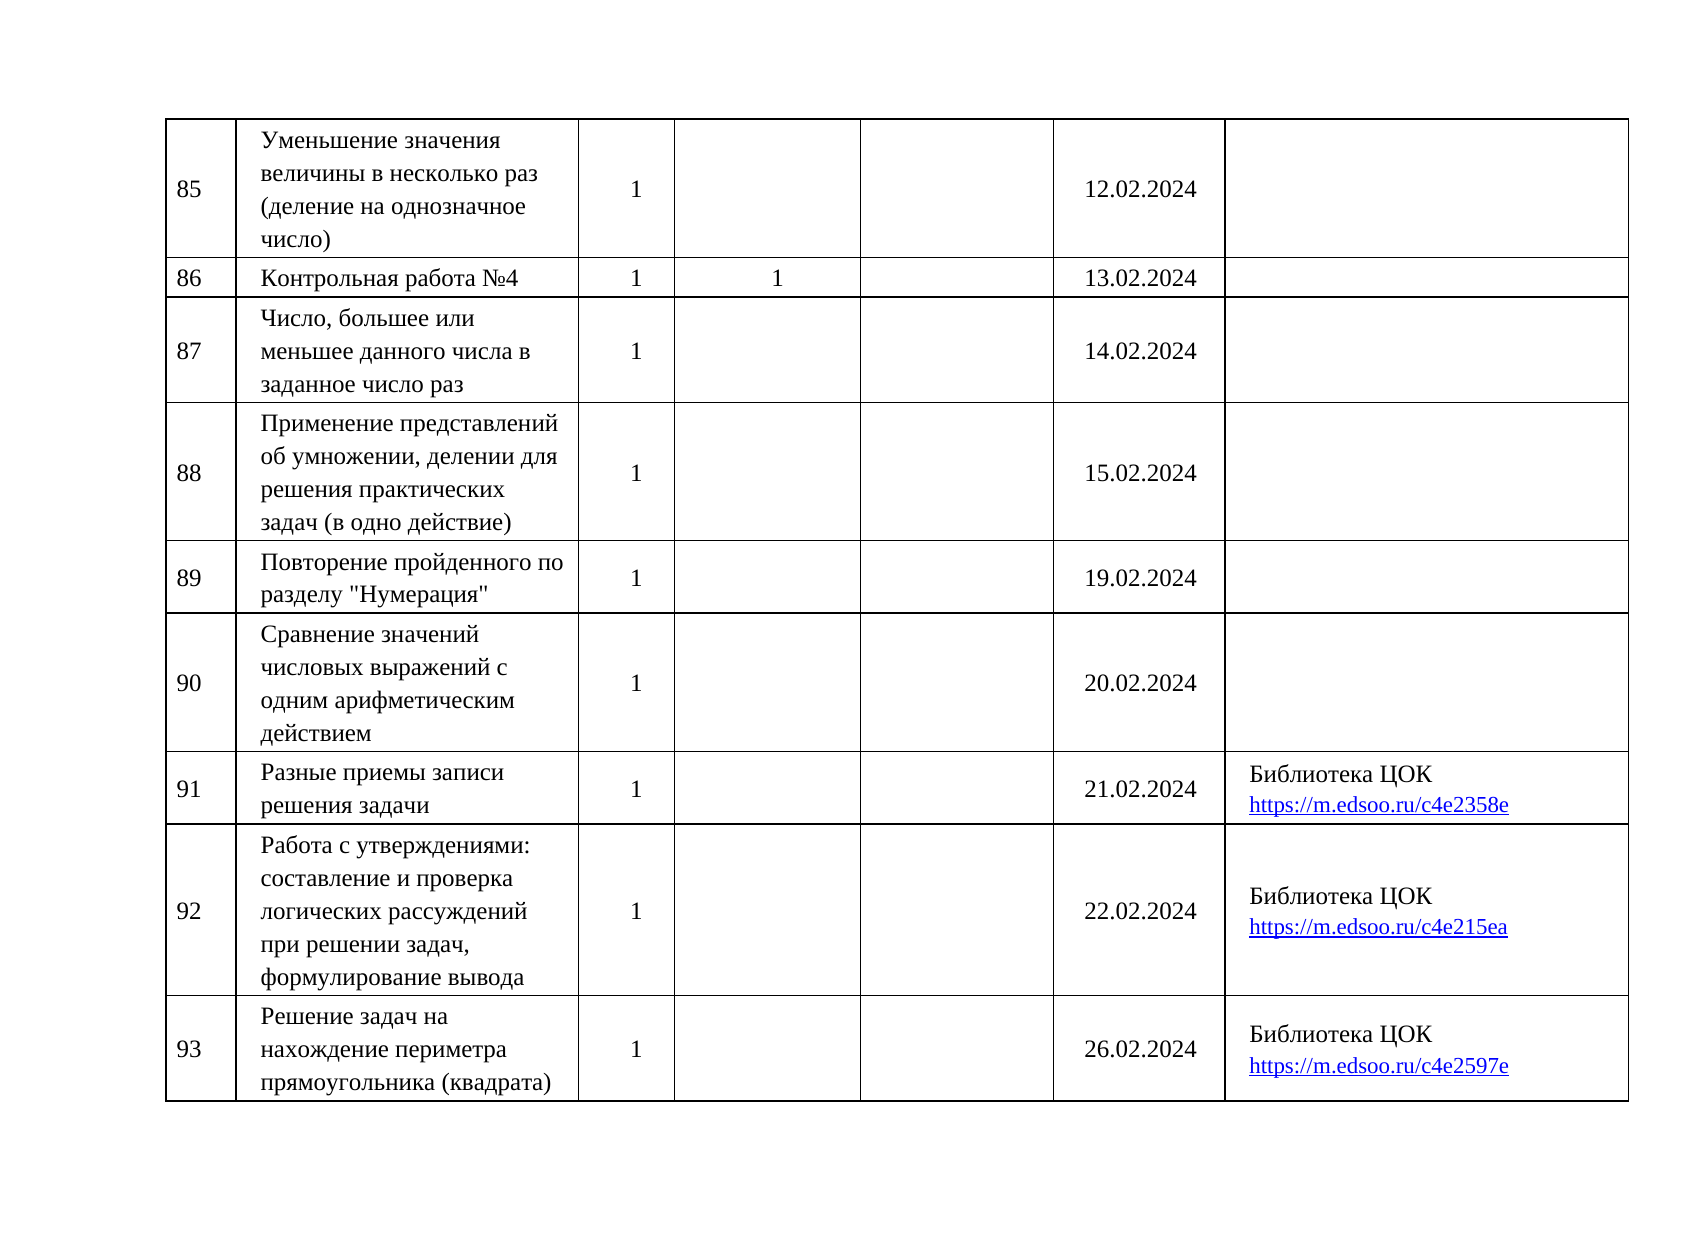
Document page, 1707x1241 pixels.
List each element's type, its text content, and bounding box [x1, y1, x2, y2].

table_cell 1 [579, 298, 674, 401]
table_cell 88 [167, 403, 235, 540]
table_cell Применение представлений об умножении, делении для решения практических задач (в одно действие) [237, 403, 578, 540]
table_cell Повторение пройденного по разделу "Нумерация" [237, 541, 578, 612]
table_cell [675, 403, 860, 540]
table_cell 93 [167, 996, 235, 1100]
table_cell [1226, 614, 1628, 751]
table_cell [861, 541, 1053, 612]
table_cell 1 [675, 258, 860, 296]
table_cell 1 [579, 541, 674, 612]
table_cell 86 [167, 258, 235, 296]
table_cell [675, 752, 860, 823]
table_cell [861, 120, 1053, 257]
table_cell [861, 825, 1053, 994]
table_cell 90 [167, 614, 235, 751]
table_cell Решение задач на нахождение периметра прямоугольника (квадрата) [237, 996, 578, 1100]
table_cell 1 [579, 120, 674, 257]
table_cell Уменьшение значения величины в несколько раз (деление на однозначное число) [237, 120, 578, 257]
table_cell Библиотека ЦОК https://m.edsoo.ru/c4e215ea [1226, 825, 1628, 994]
table_cell [1226, 120, 1628, 257]
table_cell [861, 258, 1053, 296]
table_cell [675, 614, 860, 751]
table_cell [675, 996, 860, 1100]
table_cell 89 [167, 541, 235, 612]
table_cell [861, 996, 1053, 1100]
table_cell [861, 403, 1053, 540]
table_cell Работа с утверждениями: составление и проверка логических рассуждений при решении задач, формулирование вывода [237, 825, 578, 994]
table_cell 15.02.2024 [1054, 403, 1224, 540]
table_cell [1226, 298, 1628, 401]
table_cell Контрольная работа №4 [237, 258, 578, 296]
table_cell 92 [167, 825, 235, 994]
table_cell 20.02.2024 [1054, 614, 1224, 751]
table_cell 1 [579, 825, 674, 994]
table_cell [1226, 403, 1628, 540]
table_cell [675, 825, 860, 994]
table_cell 12.02.2024 [1054, 120, 1224, 257]
table_cell 21.02.2024 [1054, 752, 1224, 823]
table_cell 1 [579, 258, 674, 296]
table_cell 19.02.2024 [1054, 541, 1224, 612]
table_cell Сравнение значений числовых выражений с одним арифметическим действием [237, 614, 578, 751]
table_cell 13.02.2024 [1054, 258, 1224, 296]
table_cell [675, 541, 860, 612]
table_cell 1 [579, 403, 674, 540]
table_cell Разные приемы записи решения задачи [237, 752, 578, 823]
table_cell 87 [167, 298, 235, 401]
table_cell 14.02.2024 [1054, 298, 1224, 401]
table_cell [675, 120, 860, 257]
table_cell [861, 298, 1053, 401]
table_cell 85 [167, 120, 235, 257]
table_cell 22.02.2024 [1054, 825, 1224, 994]
table_cell [1226, 258, 1628, 296]
table_cell Библиотека ЦОК https://m.edsoo.ru/c4e2358e [1226, 752, 1628, 823]
table_cell [861, 752, 1053, 823]
table_cell 26.02.2024 [1054, 996, 1224, 1100]
table_cell [861, 614, 1053, 751]
table_cell 1 [579, 752, 674, 823]
table_cell [675, 298, 860, 401]
table_cell Число, большее или меньшее данного числа в заданное число раз [237, 298, 578, 401]
table_cell Библиотека ЦОК https://m.edsoo.ru/c4e2597e [1226, 996, 1628, 1100]
table_cell 1 [579, 614, 674, 751]
table_cell 1 [579, 996, 674, 1100]
table_cell [1226, 541, 1628, 612]
table_cell 91 [167, 752, 235, 823]
